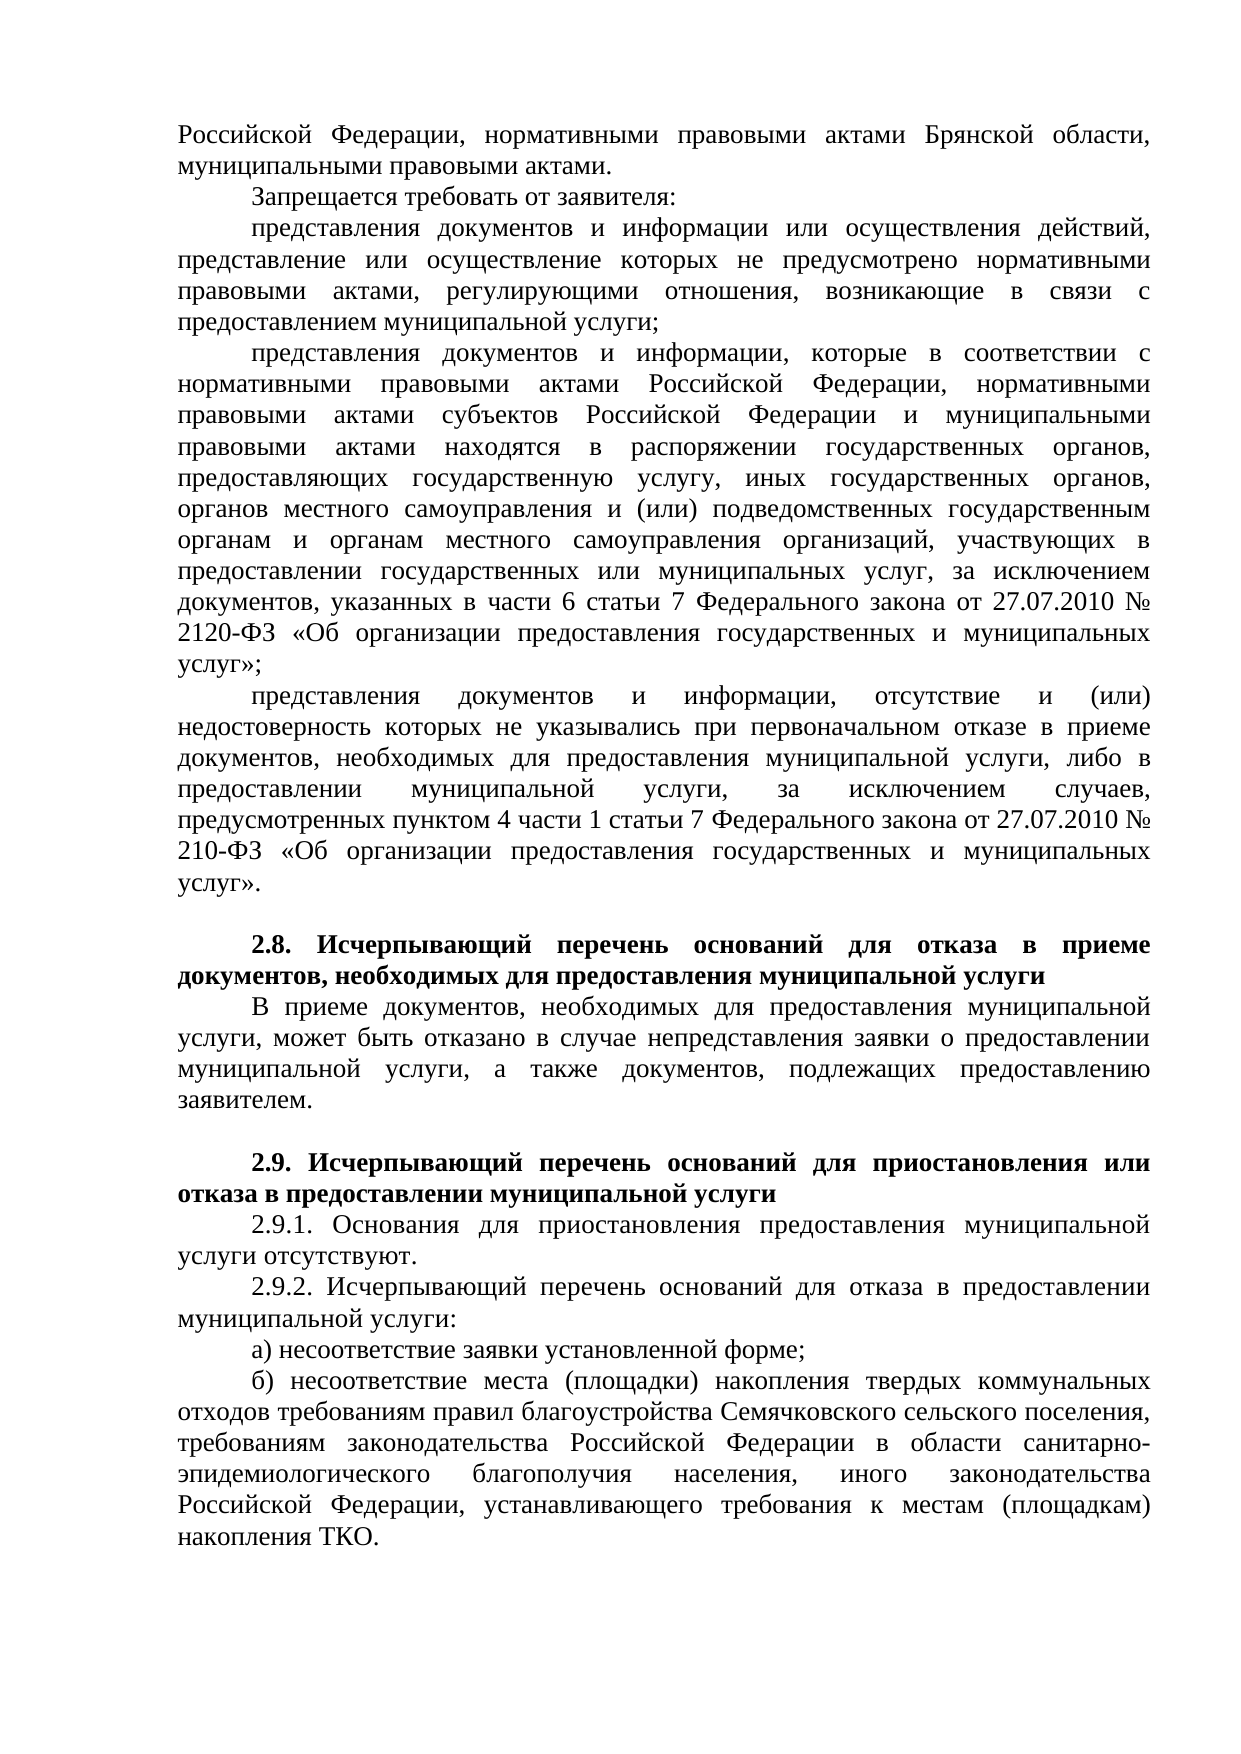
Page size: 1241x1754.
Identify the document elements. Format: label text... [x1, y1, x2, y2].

text представления документов и информации, отсутствие и (или) недостоверность которых не указывались при первоначальном отказе в приеме документов, необходимых для предоставления муниципальной услуги, либо в предоставлении муниципальной услуги, за исключением случаев, предусмотренных пунктом 4 части 1 статьи 7 Федерального закона от 27.07.2010 № 210-ФЗ «Об организации предоставления государственных и муниципальных услуг». [177, 679, 1152, 897]
text 2.9. Исчерпывающий перечень оснований для приостановления или отказа в предоставлении муниципальной услуги [177, 1146, 1152, 1208]
text 2.9.1. Основания для приостановления предоставления муниципальной услуги отсутствуют. [177, 1208, 1152, 1271]
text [177, 118, 1152, 180]
text представления документов и информации или осуществления действий, представление или осуществление которых не предусмотрено нормативными правовыми актами, регулирующими отношения, возникающие в связи с предоставлением муниципальной услуги; [177, 212, 1152, 336]
text 2.8. Исчерпывающий перечень оснований для отказа в приеме документов, необходимых для предоставления муниципальной услуги [177, 928, 1152, 990]
text Запрещается требовать от заявителя: [177, 180, 1152, 212]
text представления документов и информации, которые в соответствии с нормативными правовыми актами Российской Федерации, нормативными правовыми актами субъектов Российской Федерации и муниципальными правовыми актами находятся в распоряжении государственных органов, предоставляющих государственную услугу, иных государственных органов, органов местного самоуправления и (или) подведомственных государственным органам и органам местного самоуправления организаций, участвующих в предоставлении государственных или муниципальных услуг, за исключением документов, указанных в части 6 статьи 7 Федерального закона от 27.07.2010 № 2120-ФЗ «Об организации предоставления государственных и муниципальных услуг»; [177, 336, 1152, 679]
text б) несоответствие места (площадки) накопления твердых коммунальных отходов требованиям правил благоустройства Семячковского сельского поселения, требованиям законодательства Российской Федерации в области санитарно-эпидемиологического благополучия населения, иного законодательства Российской Федерации, устанавливающего требования к местам (площадкам) накопления ТКО. [177, 1364, 1152, 1551]
text 2.9.2. Исчерпывающий перечень оснований для отказа в предоставлении муниципальной услуги: [177, 1271, 1152, 1333]
text а) несоответствие заявки установленной форме; [177, 1333, 1152, 1364]
text В приеме документов, необходимых для предоставления муниципальной услуги, может быть отказано в случае непредставления заявки о предоставлении муниципальной услуги, а также документов, подлежащих предоставлению заявителем. [177, 990, 1152, 1115]
